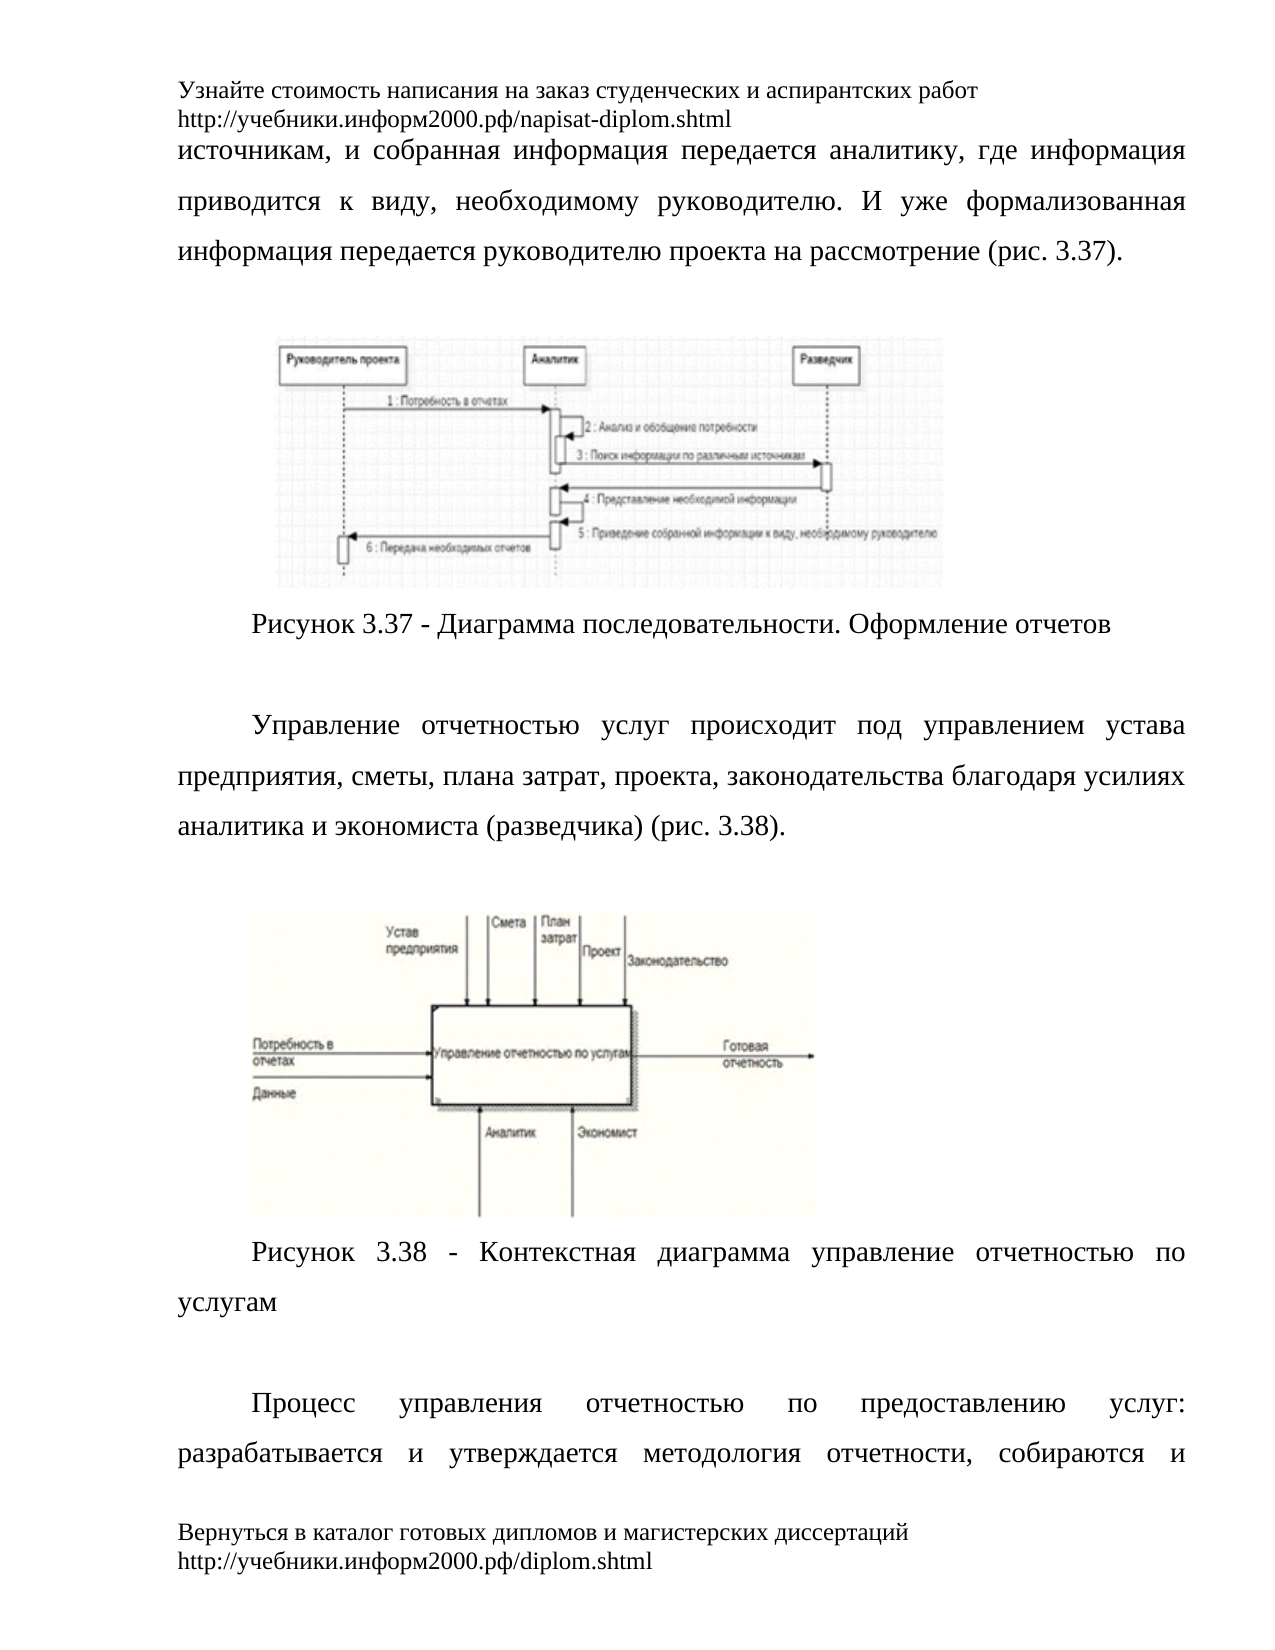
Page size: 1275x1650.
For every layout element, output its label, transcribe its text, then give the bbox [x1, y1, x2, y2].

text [177, 132, 1186, 267]
picture [251, 908, 815, 1220]
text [177, 1385, 1186, 1469]
picture [251, 333, 944, 593]
text Рисунок 3.38 - Контекстная диаграмма управление отчетностью по услугам [177, 1234, 1186, 1318]
text Управление отчетностью услуг происходит под управлением устава предприятия, сметы, плана затрат, проекта, законодательства благодаря усилиях аналитика и экономиста (разведчика) (рис. 3.38). [177, 707, 1186, 841]
text Рисунок 3.37 - Диаграмма последовательности. Оформление отчетов [177, 607, 1186, 640]
